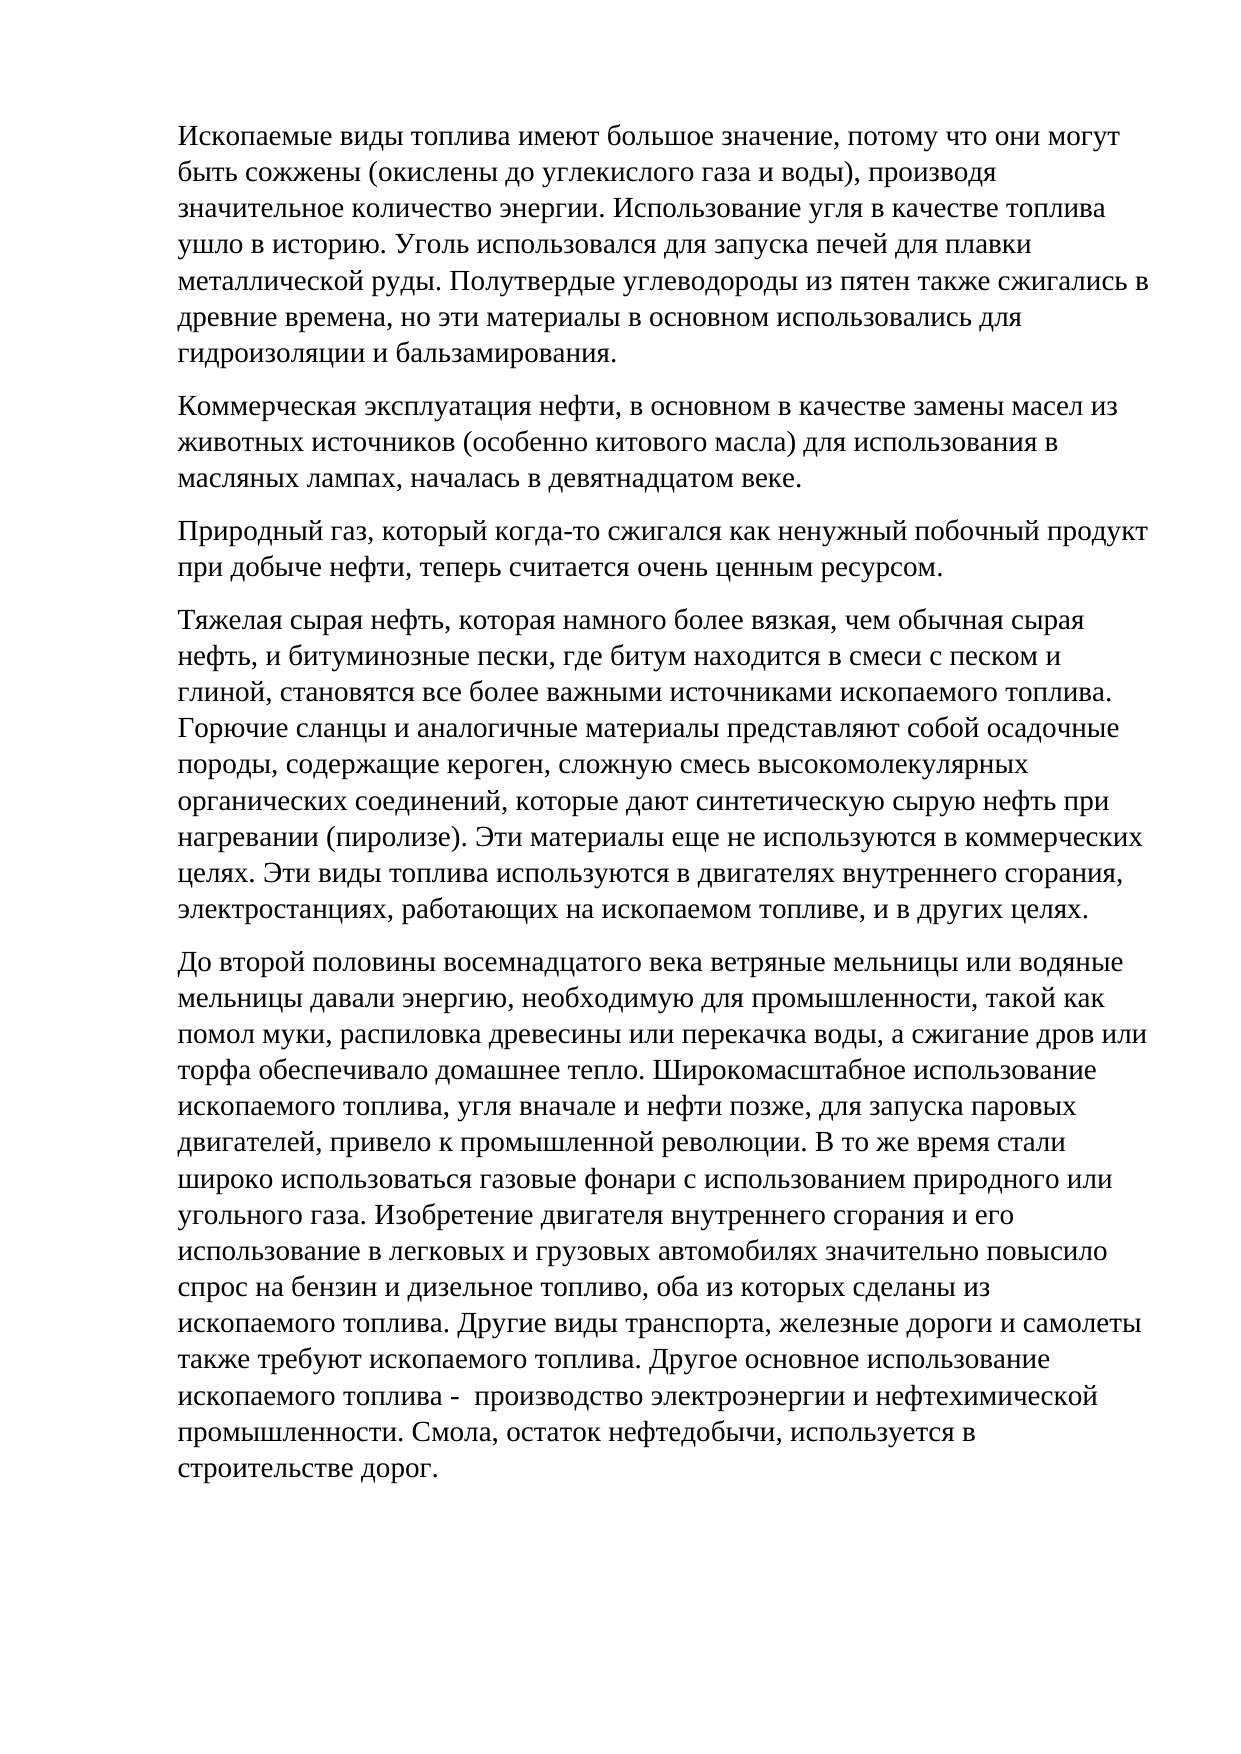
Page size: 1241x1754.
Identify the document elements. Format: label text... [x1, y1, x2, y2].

text Природный газ, который когда-то сжигался как ненужный побочный продукт при добыче нефти, теперь считается очень ценным ресурсом. [177, 513, 1152, 583]
text До второй половины восемнадцатого века ветряные мельницы или водяные мельницы давали энергию, необходимую для промышленности, такой ​​как помол муки, распиловка древесины или перекачка воды, а сжигание дров или торфа обеспечивало домашнее тепло. Широкомасштабное использование ископаемого топлива, угля вначале и нефти позже, для запуска паровых двигателей, привело к промышленной революции. В то же время стали широко использоваться газовые фонари с использованием природного или угольного газа. Изобретение двигателя внутреннего сгорания и его использование в легковых и грузовых автомобилях значительно повысило спрос на бензин и дизельное топливо, оба из которых сделаны из ископаемого топлива. Другие виды транспорта, железные дороги и самолеты также требуют ископаемого топлива. Другое основное использование ископаемого топлива - производство электроэнергии и нефтехимической промышленности. Смола, остаток нефтедобычи, используется в строительстве дорог. [177, 944, 1152, 1483]
text Коммерческая эксплуатация нефти, в основном в качестве замены масел из животных источников (особенно китового масла) для использования в масляных лампах, началась в девятнадцатом веке. [177, 388, 1152, 494]
text Ископаемые виды топлива имеют большое значение, потому что они могут быть сожжены (окислены до углекислого газа и воды), производя значительное количество энергии. Использование угля в качестве топлива ушло в историю. Уголь использовался для запуска печей для плавки металлической руды. Полутвердые углеводороды из пятен также сжигались в древние времена, но эти материалы в основном использовались для гидроизоляции и бальзамирования. [177, 118, 1152, 368]
text Тяжелая сырая нефть, которая намного более вязкая, чем обычная сырая нефть, и битуминозные пески, где битум находится в смеси с песком и глиной, становятся все более важными источниками ископаемого топлива. Горючие сланцы и аналогичные материалы представляют собой осадочные породы, содержащие кероген, сложную смесь высокомолекулярных органических соединений, которые дают синтетическую сырую нефть при нагревании (пиролизе). Эти материалы еще не используются в коммерческих целях. Эти виды топлива используются в двигателях внутреннего сгорания, электростанциях, работающих на ископаемом топливе, и в других целях. [177, 602, 1152, 924]
